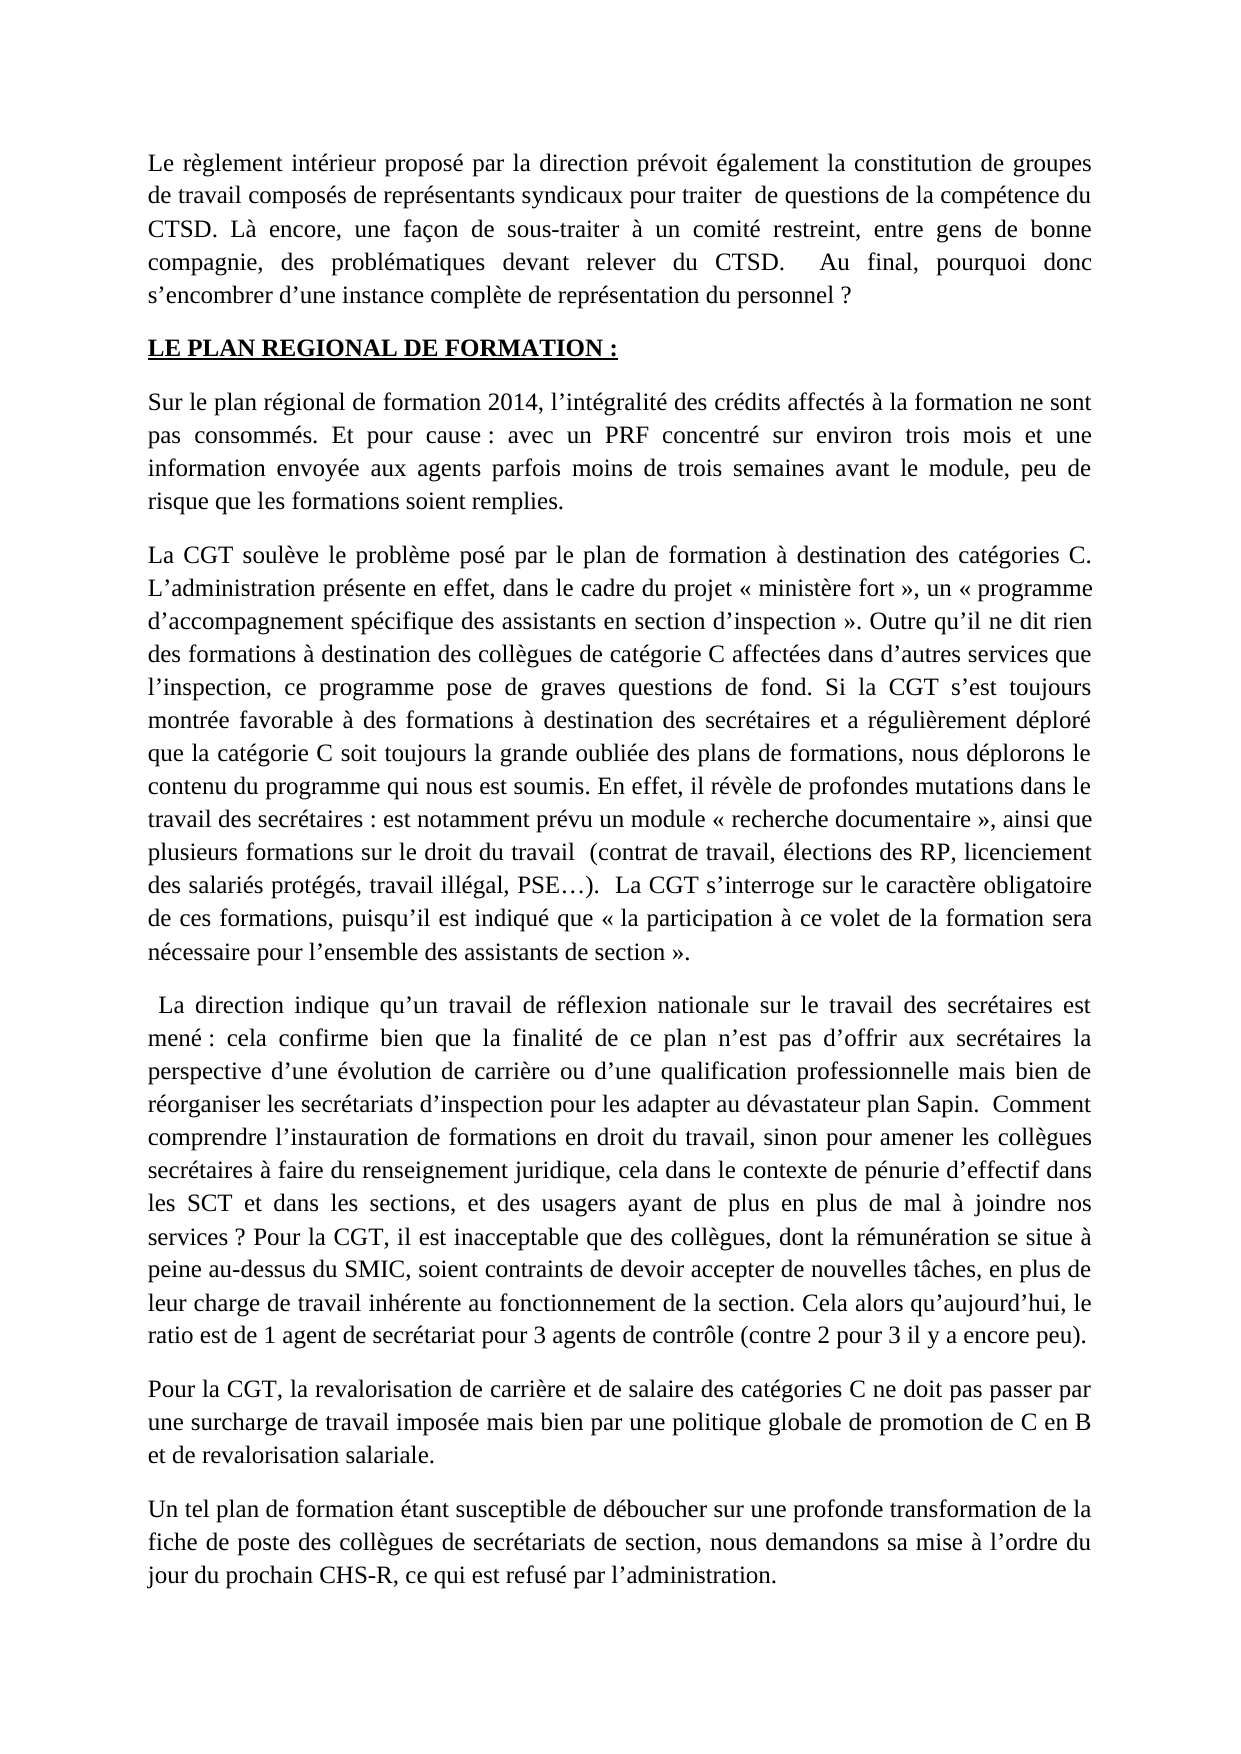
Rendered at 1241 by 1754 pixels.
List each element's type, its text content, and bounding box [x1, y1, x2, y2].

text Sur le plan régional de formation 2014, l’intégralité des crédits affectés à la formation ne sont pas consommés. Et pour cause : avec un PRF concentré sur environ trois mois et une information envoyée aux agents parfois moins de trois semaines avant le module, peu de risque que les formations soient remplies. [148, 387, 1093, 515]
text Un tel plan de formation étant susceptible de déboucher sur une profonde transformation de la fiche de poste des collègues de secrétariats de section, nous demandons sa mise à l’ordre du jour du prochain CHS-R, ce qui est refusé par l’administration. [148, 1494, 1093, 1589]
text La direction indique qu’un travail de réflexion nationale sur le travail des secrétaires est mené : cela confirme bien que la finalité de ce plan n’est pas d’offrir aux secrétaires la perspective d’une évolution de carrière ou d’une qualification professionnelle mais bien de réorganiser les secrétariats d’inspection pour les adapter au dévastateur plan Sapin. Comment comprendre l’instauration de formations en droit du travail, sinon pour amener les collègues secrétaires à faire du renseignement juridique, cela dans le contexte de pénurie d’effectif dans les SCT et dans les sections, et des usagers ayant de plus en plus de mal à joindre nos services ? Pour la CGT, il est inacceptable que des collègues, dont la rémunération se situe à peine au-dessus du SMIC, soient contraints de devoir accepter de nouvelles tâches, en plus de leur charge de travail inhérente au fonctionnement de la section. Cela alors qu’aujourd’hui, le ratio est de 1 agent de secrétariat pour 3 agents de contrôle (contre 2 pour 3 il y a encore peu). [148, 990, 1093, 1349]
text La CGT soulève le problème posé par le plan de formation à destination des catégories C. L’administration présente en effet, dans le cadre du projet « ministère fort », un « programme d’accompagnement spécifique des assistants en section d’inspection ». Outre qu’il ne dit rien des formations à destination des collègues de catégorie C affectées dans d’autres services que l’inspection, ce programme pose de graves questions de fond. Si la CGT s’est toujours montrée favorable à des formations à destination des secrétaires et a régulièrement déploré que la catégorie C soit toujours la grande oubliée des plans de formations, nous déplorons le contenu du programme qui nous est soumis. En effet, il révèle de profondes mutations dans le travail des secrétaires : est notamment prévu un module « recherche documentaire », ainsi que plusieurs formations sur le droit du travail (contrat de travail, élections des RP, licenciement des salariés protégés, travail illégal, PSE…). La CGT s’interroge sur le caractère obligatoire de ces formations, puisqu’il est indiqué que « la participation à ce volet de la formation sera nécessaire pour l’ensemble des assistants de section ». [148, 540, 1093, 965]
text Le règlement intérieur proposé par la direction prévoit également la constitution de groupes de travail composés de représentants syndicaux pour traiter de questions de la compétence du CTSD. Là encore, une façon de sous-traiter à un comité restreint, entre gens de bonne compagnie, des problématiques devant relever du CTSD. Au final, pourquoi donc s’encombrer d’une instance complète de représentation du personnel ? [148, 148, 1093, 308]
text LE PLAN REGIONAL DE FORMATION : [148, 333, 1093, 362]
text Pour la CGT, la revalorisation de carrière et de salaire des catégories C ne doit pas passer par une surcharge de travail imposée mais bien par une politique globale de promotion de C en B et de revalorisation salariale. [148, 1374, 1093, 1469]
